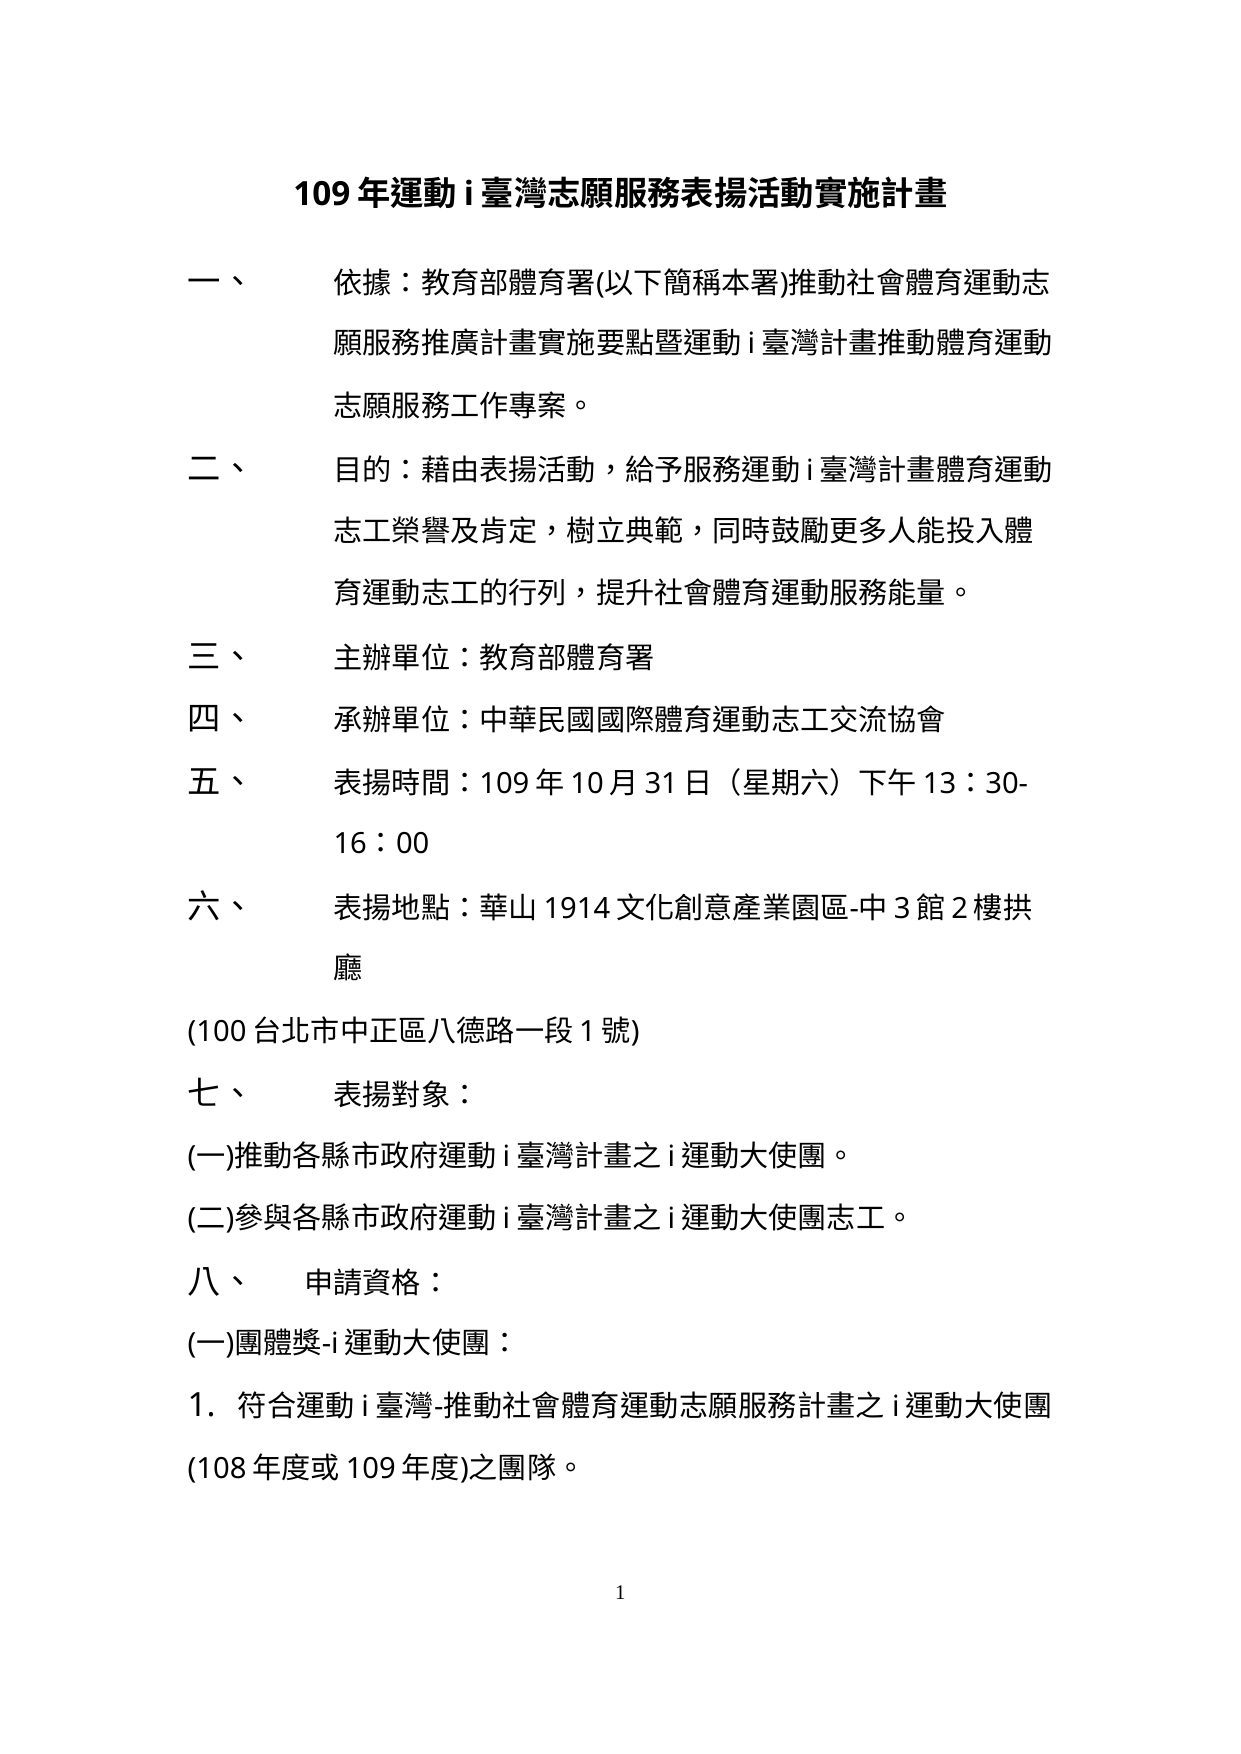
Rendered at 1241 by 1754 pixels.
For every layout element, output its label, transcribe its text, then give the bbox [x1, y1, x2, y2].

list 目的：藉由表揚活動，給予服務運動i臺灣計畫體育運動志工榮譽及肯定，樹立典範，同時鼓勵更多人能投入體育運動志工的行列，提升社會體育運動服務能量。 [187, 435, 1053, 622]
list 表揚地點：華山1914文化創意產業園區-中3館2樓拱廳 [187, 872, 1053, 997]
text (一)推動各縣市政府運動i臺灣計畫之i運動大使團。 [187, 1122, 1053, 1185]
list 承辦單位：中華民國國際體育運動志工交流協會 [187, 685, 1053, 747]
text (100台北市中正區八德路一段1號) [187, 997, 1053, 1060]
list 主辦單位：教育部體育署 [187, 622, 1053, 685]
list 申請資格： [187, 1247, 1053, 1310]
list 表揚時間：109年10月31日（星期六）下午13：30-16：00 [187, 747, 1053, 872]
text 109年運動i臺灣志願服務表揚活動實施計畫 [187, 160, 1053, 222]
list 依據：教育部體育署(以下簡稱本署)推動社會體育運動志願服務推廣計畫實施要點暨運動i臺灣計畫推動體育運動志願服務工作專案。 [187, 247, 1053, 435]
list 符合運動i臺灣-推動社會體育運動志願服務計畫之i運動大使團(108年度或109年度)之團隊。 [187, 1372, 1053, 1497]
list 表揚對象： [187, 1060, 1053, 1122]
text (二)參與各縣市政府運動i臺灣計畫之i運動大使團志工。 [187, 1185, 1053, 1247]
text (一)團體獎-i運動大使團： [187, 1310, 1053, 1372]
